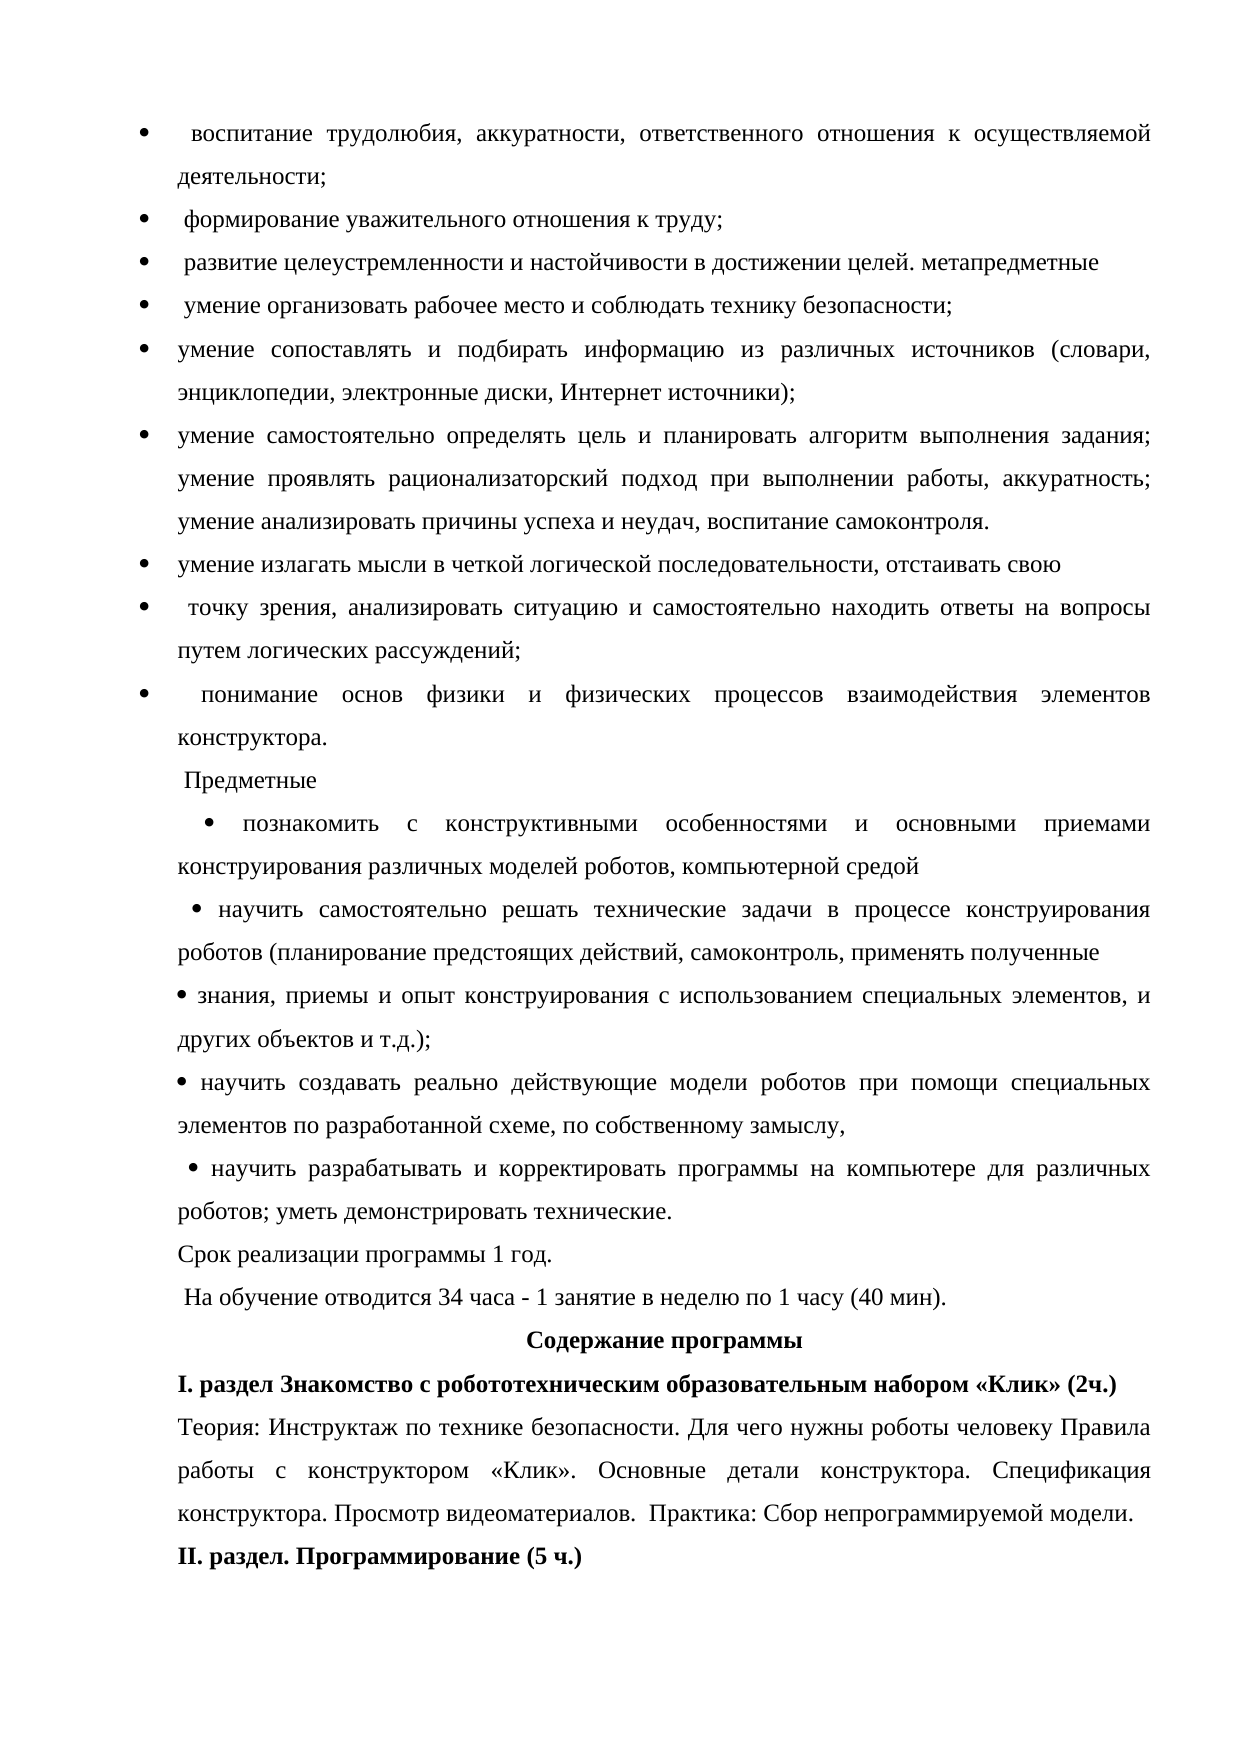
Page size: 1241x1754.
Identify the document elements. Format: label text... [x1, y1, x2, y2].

list формирование уважительного отношения к труду; [140, 204, 1152, 233]
list понимание основ физики и физических процессов взаимодействия элементов конструктора. [140, 679, 1152, 751]
text познакомить с конструктивными особенностями и основными приемами конструирования различных моделей роботов, компьютерной средой [177, 808, 1152, 880]
text научить разрабатывать и корректировать программы на компьютере для различных роботов; уметь демонстрировать технические. [177, 1153, 1152, 1225]
list развитие целеустремленности и настойчивости в достижении целей. метапредметные [140, 247, 1152, 276]
text Срок реализации программы 1 год. [177, 1239, 1152, 1268]
text Содержание программы [177, 1326, 1152, 1354]
text знания, приемы и опыт конструирования с использованием специальных элементов, и других объектов и т.д.); [177, 981, 1152, 1052]
text На обучение отводится 34 часа - 1 занятие в неделю по 1 часу (40 мин). [177, 1282, 1152, 1311]
text научить самостоятельно решать технические задачи в процессе конструирования роботов (планирование предстоящих действий, самоконтроль, применять полученные [177, 894, 1152, 966]
list умение организовать рабочее место и соблюдать технику безопасности; [140, 291, 1152, 319]
list умение излагать мысли в четкой логической последовательности, отстаивать свою [140, 549, 1152, 578]
text Предметные [177, 765, 1152, 794]
list воспитание трудолюбия, аккуратности, ответственного отношения к осуществляемой деятельности; [140, 118, 1152, 190]
text II. раздел. Программирование (5 ч.) [177, 1541, 1152, 1570]
text Теория: Инструктаж по технике безопасности. Для чего нужны роботы человеку Правила работы с конструктором «Клик». Основные детали конструктора. Спецификация конструктора. Просмотр видеоматериалов. Практика: Сбор непрограммируемой модели. [177, 1412, 1152, 1527]
text I. раздел Знакомство с робототехническим образовательным набором «Клик» (2ч.) [177, 1369, 1152, 1397]
list точку зрения, анализировать ситуацию и самостоятельно находить ответы на вопросы путем логических рассуждений; [140, 592, 1152, 664]
list умение самостоятельно определять цель и планировать алгоритм выполнения задания; умение проявлять рационализаторский подход при выполнении работы, аккуратность; умение анализировать причины успеха и неудач, воспитание самоконтроля. [140, 420, 1152, 535]
text научить создавать реально действующие модели роботов при помощи специальных элементов по разработанной схеме, по собственному замыслу, [177, 1067, 1152, 1139]
list умение сопоставлять и подбирать информацию из различных источников (словари, энциклопедии, электронные диски, Интернет источники); [140, 334, 1152, 406]
